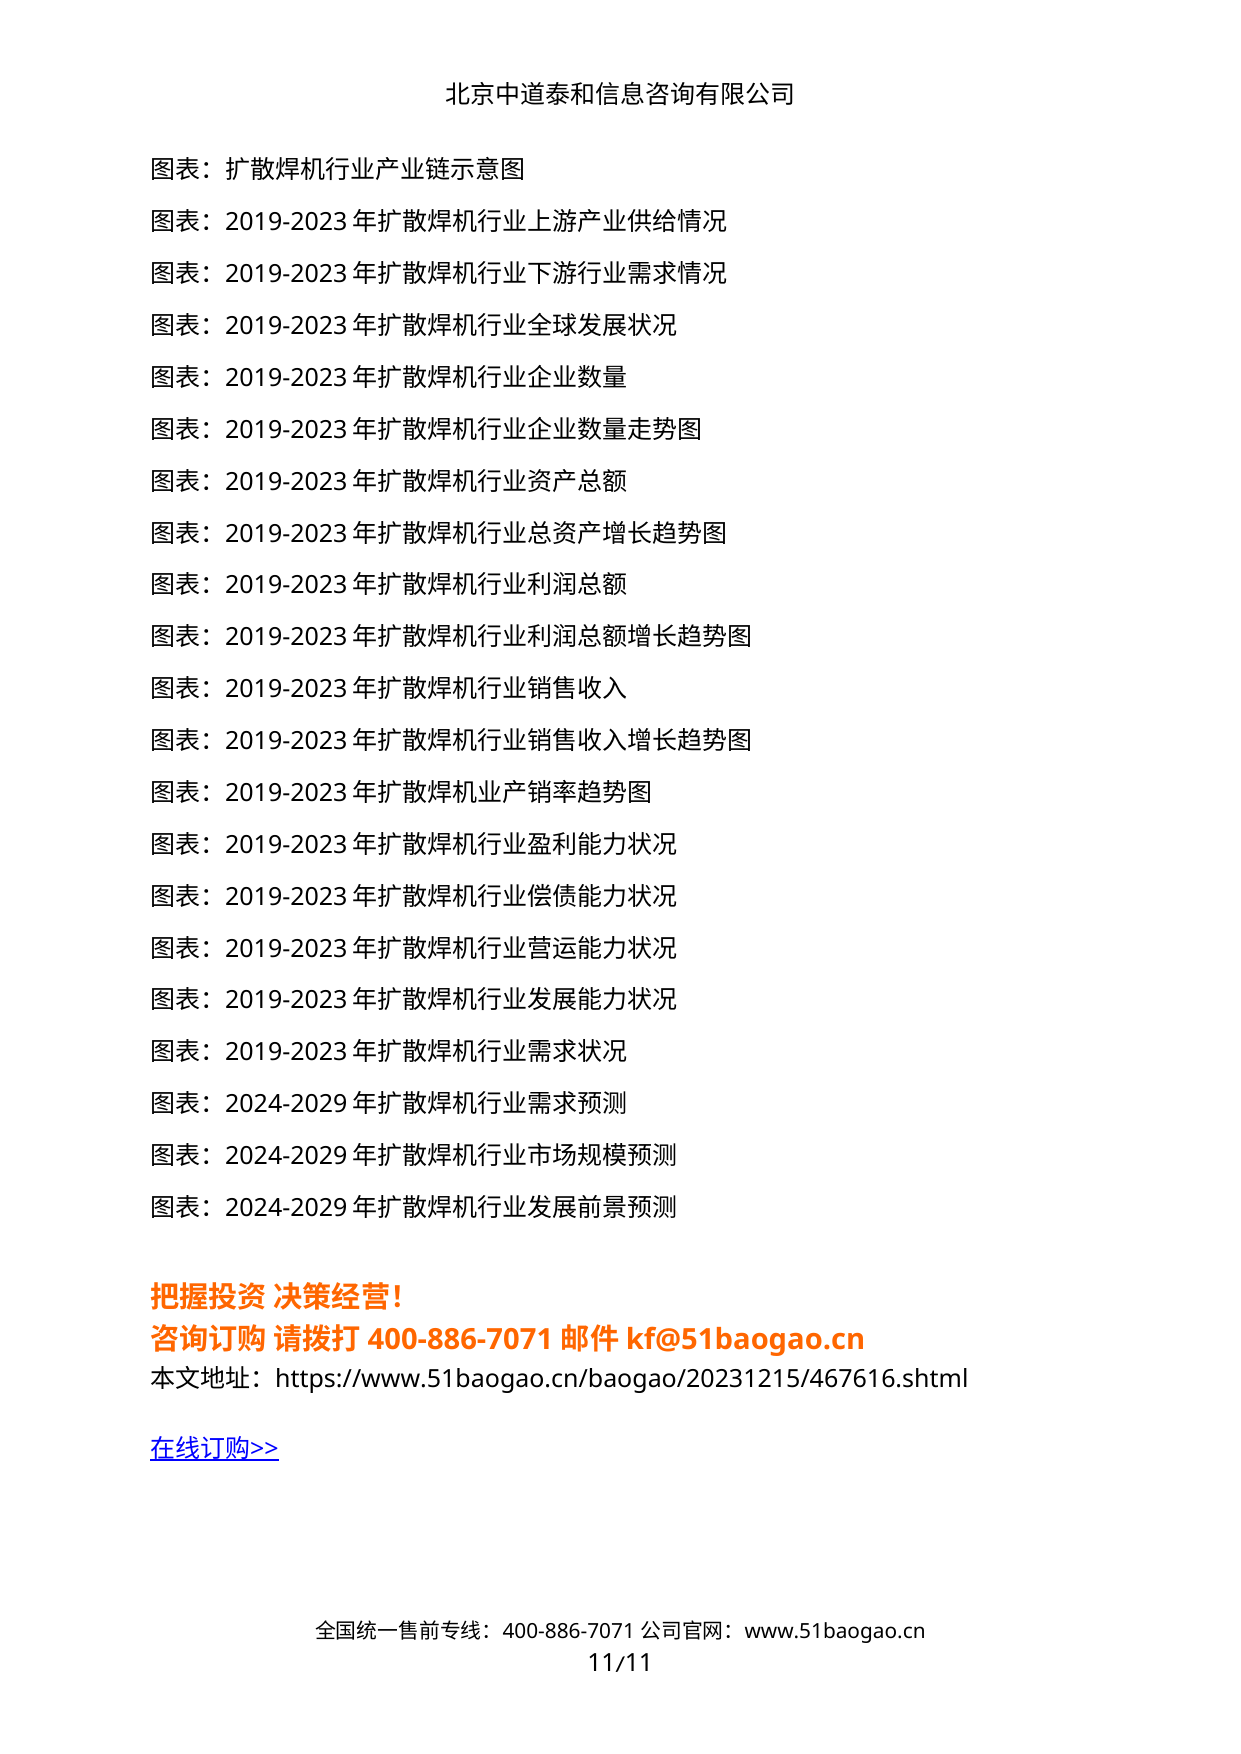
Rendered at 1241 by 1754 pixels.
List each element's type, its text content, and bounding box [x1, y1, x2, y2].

text 图表：2019-2023年扩散焊机行业偿债能力状况 [150, 876, 1090, 912]
text 图表：2019-2023年扩散焊机行业资产总额 [150, 461, 1090, 497]
text 图表：2019-2023年扩散焊机行业需求状况 [150, 1032, 1090, 1068]
text 图表：2019-2023年扩散焊机行业企业数量 [150, 357, 1090, 394]
text 图表：2019-2023年扩散焊机行业上游产业供给情况 [150, 202, 1090, 238]
text 图表：2019-2023年扩散焊机行业总资产增长趋势图 [150, 513, 1090, 549]
text 图表：2019-2023年扩散焊机行业企业数量走势图 [150, 409, 1090, 446]
text 图表：2019-2023年扩散焊机行业销售收入 [150, 669, 1090, 705]
text 图表：2019-2023年扩散焊机行业利润总额增长趋势图 [150, 617, 1090, 653]
text 在线订购>> [150, 1394, 1090, 1465]
text 图表：扩散焊机行业产业链示意图 [150, 150, 1090, 186]
text 图表：2019-2023年扩散焊机行业营运能力状况 [150, 928, 1090, 964]
text 图表：2019-2023年扩散焊机行业利润总额 [150, 565, 1090, 601]
text 把握投资 决策经营！咨询订购 请拨打 400-886-7071 邮件 kf@51baogao.cn本文地址：https://www.51baogao.cn/baogao/20231215/467616.shtml [150, 1239, 1090, 1394]
text 图表：2019-2023年扩散焊机行业盈利能力状况 [150, 824, 1090, 861]
text 图表：2019-2023年扩散焊机行业发展能力状况 [150, 980, 1090, 1016]
text 图表：2019-2023年扩散焊机行业下游行业需求情况 [150, 254, 1090, 290]
text 图表：2024-2029年扩散焊机行业发展前景预测 [150, 1187, 1090, 1224]
text 图表：2019-2023年扩散焊机行业销售收入增长趋势图 [150, 721, 1090, 757]
text 图表：2024-2029年扩散焊机行业市场规模预测 [150, 1136, 1090, 1172]
text 图表：2019-2023年扩散焊机业产销率趋势图 [150, 772, 1090, 809]
text 图表：2019-2023年扩散焊机行业全球发展状况 [150, 306, 1090, 342]
text 图表：2024-2029年扩散焊机行业需求预测 [150, 1084, 1090, 1120]
